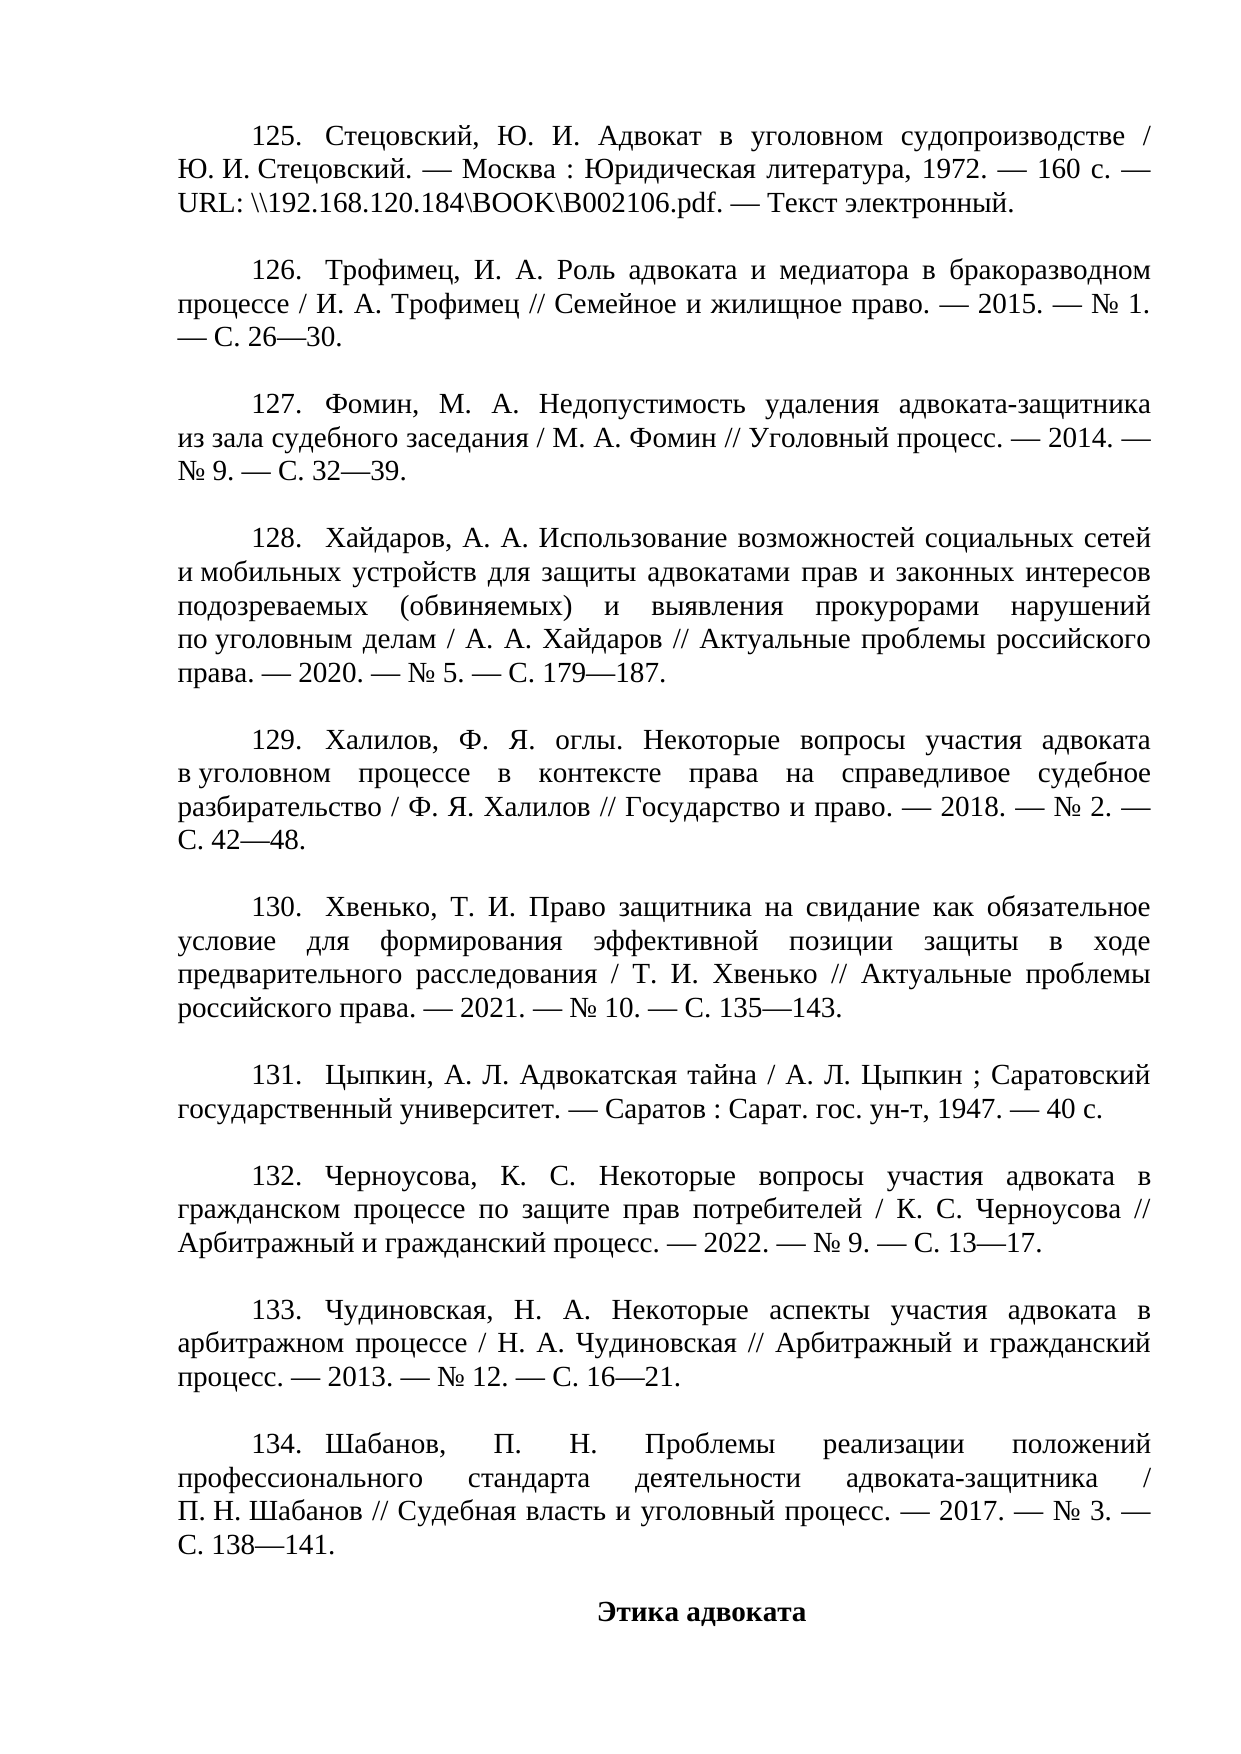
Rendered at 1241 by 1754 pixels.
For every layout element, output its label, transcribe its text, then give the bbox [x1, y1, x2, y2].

list Фомин, М. А. Недопустимость удаления адвоката-защитника из зала судебного заседания / М. А. Фомин // Уголовный процесс. — 2014. — № 9. — С. 32—39. [177, 386, 1152, 487]
list Хвенько, Т. И. Право защитника на свидание как обязательное условие для формирования эффективной позиции защиты в ходе предварительного расследования / Т. И. Хвенько // Актуальные проблемы российского права. — 2021. — № 10. — С. 135—143. [177, 889, 1152, 1024]
list Хайдаров, А. А. Использование возможностей социальных сетей и мобильных устройств для защиты адвокатами прав и законных интересов подозреваемых (обвиняемых) и выявления прокурорами нарушений по уголовным делам / А. А. Хайдаров // Актуальные проблемы российского права. — 2020. — № 5. — С. 179—187. [177, 521, 1152, 688]
list Шабанов, П. Н. Проблемы реализации положений профессионального стандарта деятельности адвоката-защитника / П. Н. Шабанов // Судебная власть и уголовный процесс. — 2017. — № 3. — С. 138—141. [177, 1426, 1152, 1560]
list Халилов, Ф. Я. оглы. Некоторые вопросы участия адвоката в уголовном процессе в контексте права на справедливое судебное разбирательство / Ф. Я. Халилов // Государство и право. — 2018. — № 2. — С. 42—48. [177, 722, 1152, 856]
list Стецовский, Ю. И. Адвокат в уголовном судопроизводстве / Ю. И. Стецовский. — Москва : Юридическая литература, 1972. — 160 с. — URL: \\192.168.120.184\BOOK\B002106.pdf. — Текст электронный. [177, 118, 1152, 219]
list Черноусова, К. С. Некоторые вопросы участия адвоката в гражданском процессе по защите прав потребителей / К. С. Черноусова // Арбитражный и гражданский процесс. — 2022. — № 9. — С. 13—17. [177, 1158, 1152, 1258]
list Чудиновская, Н. А. Некоторые аспекты участия адвоката в арбитражном процессе / Н. А. Чудиновская // Арбитражный и гражданский процесс. — 2013. — № 12. — С. 16—21. [177, 1292, 1152, 1393]
list Цыпкин, А. Л. Адвокатская тайна / А. Л. Цыпкин ; Саратовский государственный университет. — Саратов : Сарат. гос. ун-т, 1947. — 40 с. [177, 1057, 1152, 1124]
list Этика адвоката [251, 1594, 1152, 1627]
list Трофимец, И. А. Роль адвоката и медиатора в бракоразводном процессе / И. А. Трофимец // Семейное и жилищное право. — 2015. — № 1. — С. 26—30. [177, 252, 1152, 353]
